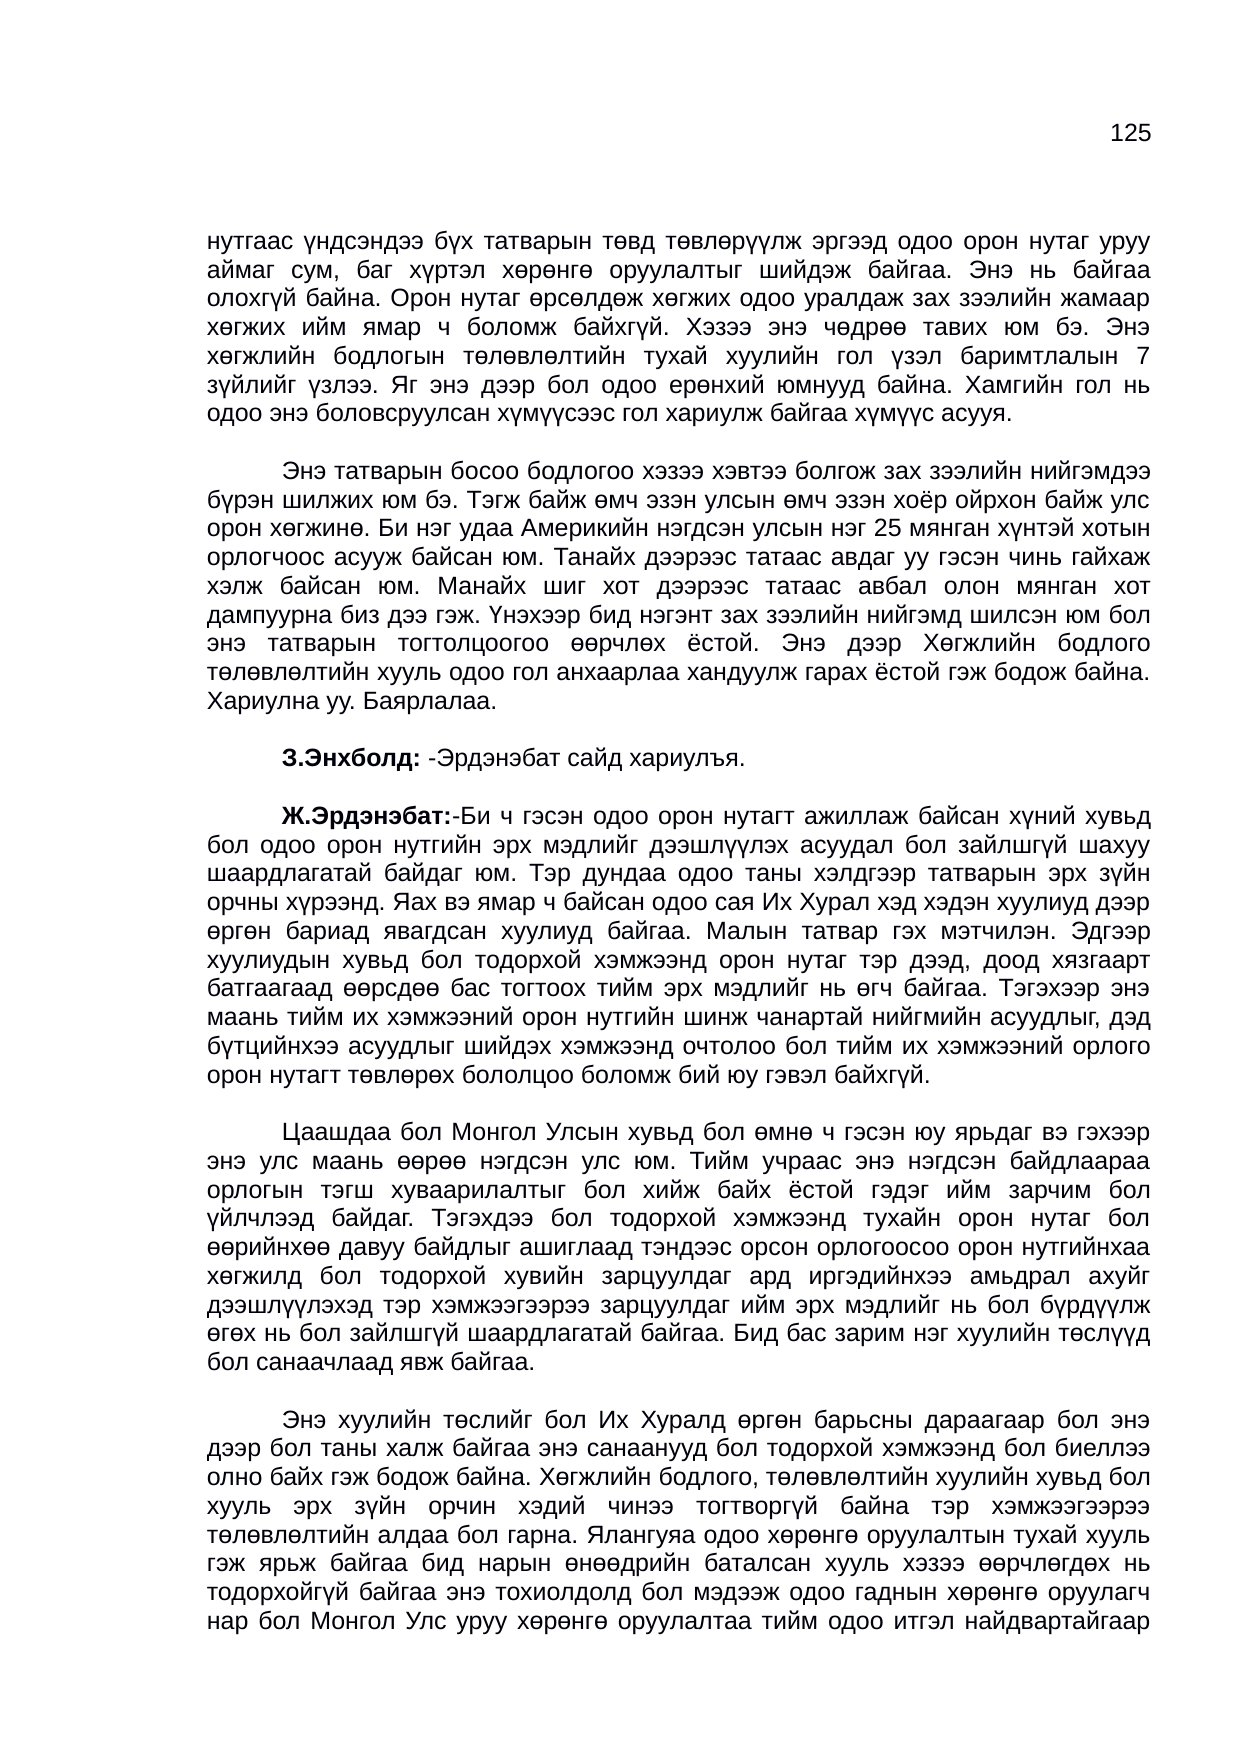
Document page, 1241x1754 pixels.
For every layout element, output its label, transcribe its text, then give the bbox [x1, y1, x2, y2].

text Ж.Эрдэнэбат:-Би ч гэсэн одоо орон нутагт ажиллаж байсан хүний хувьд бол одоо орон нутгийн эрх мэдлийг дээшлүүлэх асуудал бол зайлшгүй шахуу шаардлагатай байдаг юм. Тэр дундаа одоо таны хэлдгээр татварын эрх зүйн орчны хүрээнд. Яах вэ ямар ч байсан одоо сая Их Хурал хэд хэдэн хуулиуд дээр өргөн бариад явагдсан хуулиуд байгаа. Малын татвар гэх мэтчилэн. Эдгээр хуулиудын хувьд бол тодорхой хэмжээнд орон нутаг тэр дээд, доод хязгаарт батгаагаад өөрсдөө бас тогтоох тийм эрх мэдлийг нь өгч байгаа. Тэгэхээр энэ маань тийм их хэмжээний орон нутгийн шинж чанартай нийгмийн асуудлыг, дэд бүтцийнхээ асуудлыг шийдэх хэмжээнд очтолоо бол тийм их хэмжээний орлого орон нутагт төвлөрөх бололцоо боломж бий юу гэвэл байхгүй. [207, 801, 1152, 1088]
text Цаашдаа бол Монгол Улсын хувьд бол өмнө ч гэсэн юу ярьдаг вэ гэхээр энэ улс маань өөрөө нэгдсэн улс юм. Тийм учраас энэ нэгдсэн байдлаараа орлогын тэгш хуваарилалтыг бол хийж байх ёстой гэдэг ийм зарчим бол үйлчлээд байдаг. Тэгэхдээ бол тодорхой хэмжээнд тухайн орон нутаг бол өөрийнхөө давуу байдлыг ашиглаад тэндээс орсон орлогоосоо орон нутгийнхаа хөгжилд бол тодорхой хувийн зарцуулдаг ард иргэдийнхээ амьдрал ахуйг дээшлүүлэхэд тэр хэмжээгээрээ зарцуулдаг ийм эрх мэдлийг нь бол бүрдүүлж өгөх нь бол зайлшгүй шаардлагатай байгаа. Бид бас зарим нэг хуулийн төслүүд бол санаачлаад явж байгаа. [207, 1117, 1152, 1376]
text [207, 1404, 1152, 1634]
text Энэ татварын босоо бодлогоо хэзээ хэвтээ болгож зах зээлийн нийгэмдээ бүрэн шилжих юм бэ. Тэгж байж өмч эзэн улсын өмч эзэн хоёр ойрхон байж улс орон хөгжинө. Би нэг удаа Америкийн нэгдсэн улсын нэг 25 мянган хүнтэй хотын орлогчоос асууж байсан юм. Танайх дээрээс татаас авдаг уу гэсэн чинь гайхаж хэлж байсан юм. Манайх шиг хот дээрээс татаас авбал олон мянган хот дампуурна биз дээ гэж. Үнэхээр бид нэгэнт зах зээлийн нийгэмд шилсэн юм бол энэ татварын тогтолцоогоо өөрчлөх ёстой. Энэ дээр Хөгжлийн бодлого төлөвлөлтийн хууль одоо гол анхаарлаа хандуулж гарах ёстой гэж бодож байна. Хариулна уу. Баярлалаа. [207, 456, 1152, 714]
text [207, 226, 1152, 427]
text З.Энхболд: -Эрдэнэбат сайд хариулъя. [207, 743, 1152, 772]
